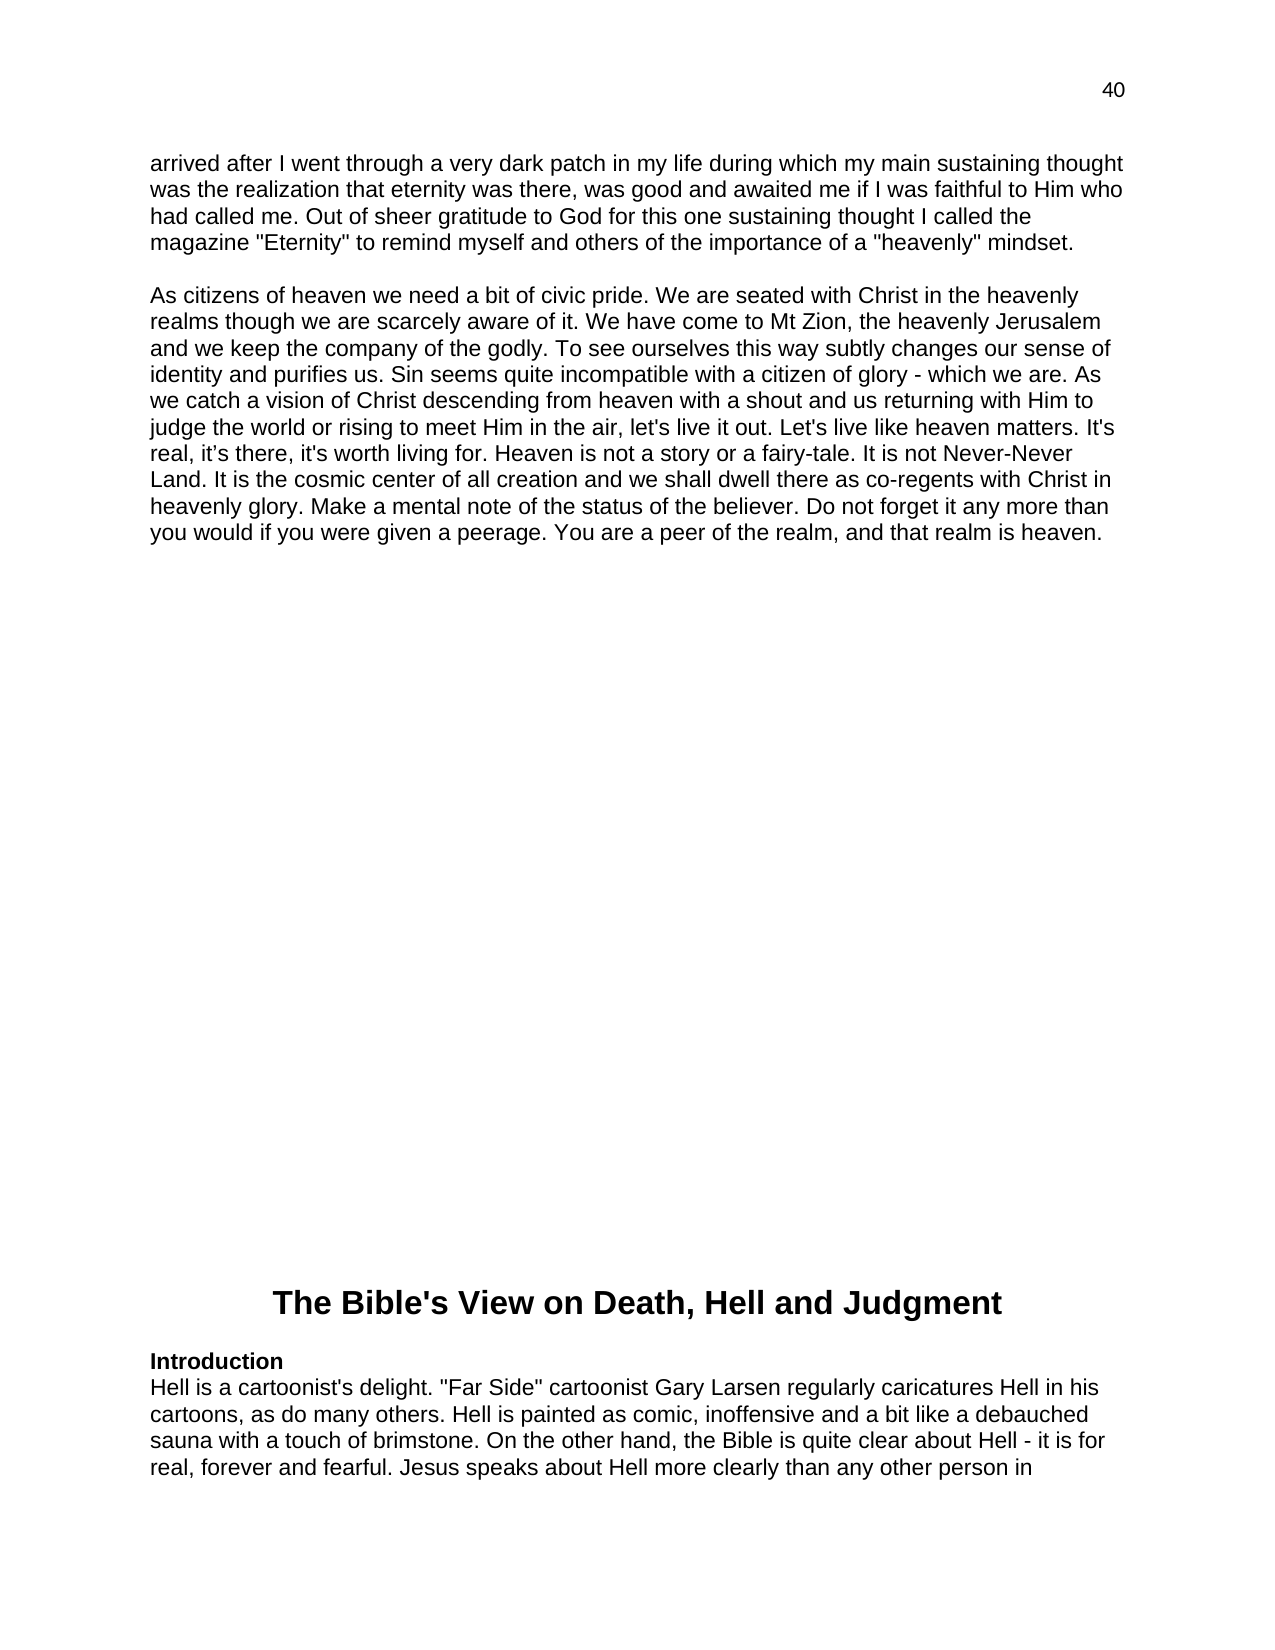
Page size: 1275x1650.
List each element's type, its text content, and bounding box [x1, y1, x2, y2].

text The Bible's View on Death, Hell and Judgment [150, 1283, 1125, 1322]
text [150, 150, 1125, 255]
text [150, 1374, 1125, 1480]
text Introduction [150, 1348, 1125, 1374]
text As citizens of heaven we need a bit of civic pride. We are seated with Christ in the heavenly realms though we are scarcely aware of it. We have come to Mt Zion, the heavenly Jerusalem and we keep the company of the godly. To see ourselves this way subtly changes our sense of identity and purifies us. Sin seems quite incompatible with a citizen of glory - which we are. As we catch a vision of Christ descending from heaven with a shout and us returning with Him to judge the world or rising to meet Him in the air, let's live it out. Let's live like heaven matters. It's real, it’s there, it's worth living for. Heaven is not a story or a fairy-tale. It is not Never-Never Land. It is the cosmic center of all creation and we shall dwell there as co-regents with Christ in heavenly glory. Make a mental note of the status of the believer. Do not forget it any more than you would if you were given a peerage. You are a peer of the realm, and that realm is heaven. [150, 282, 1125, 545]
